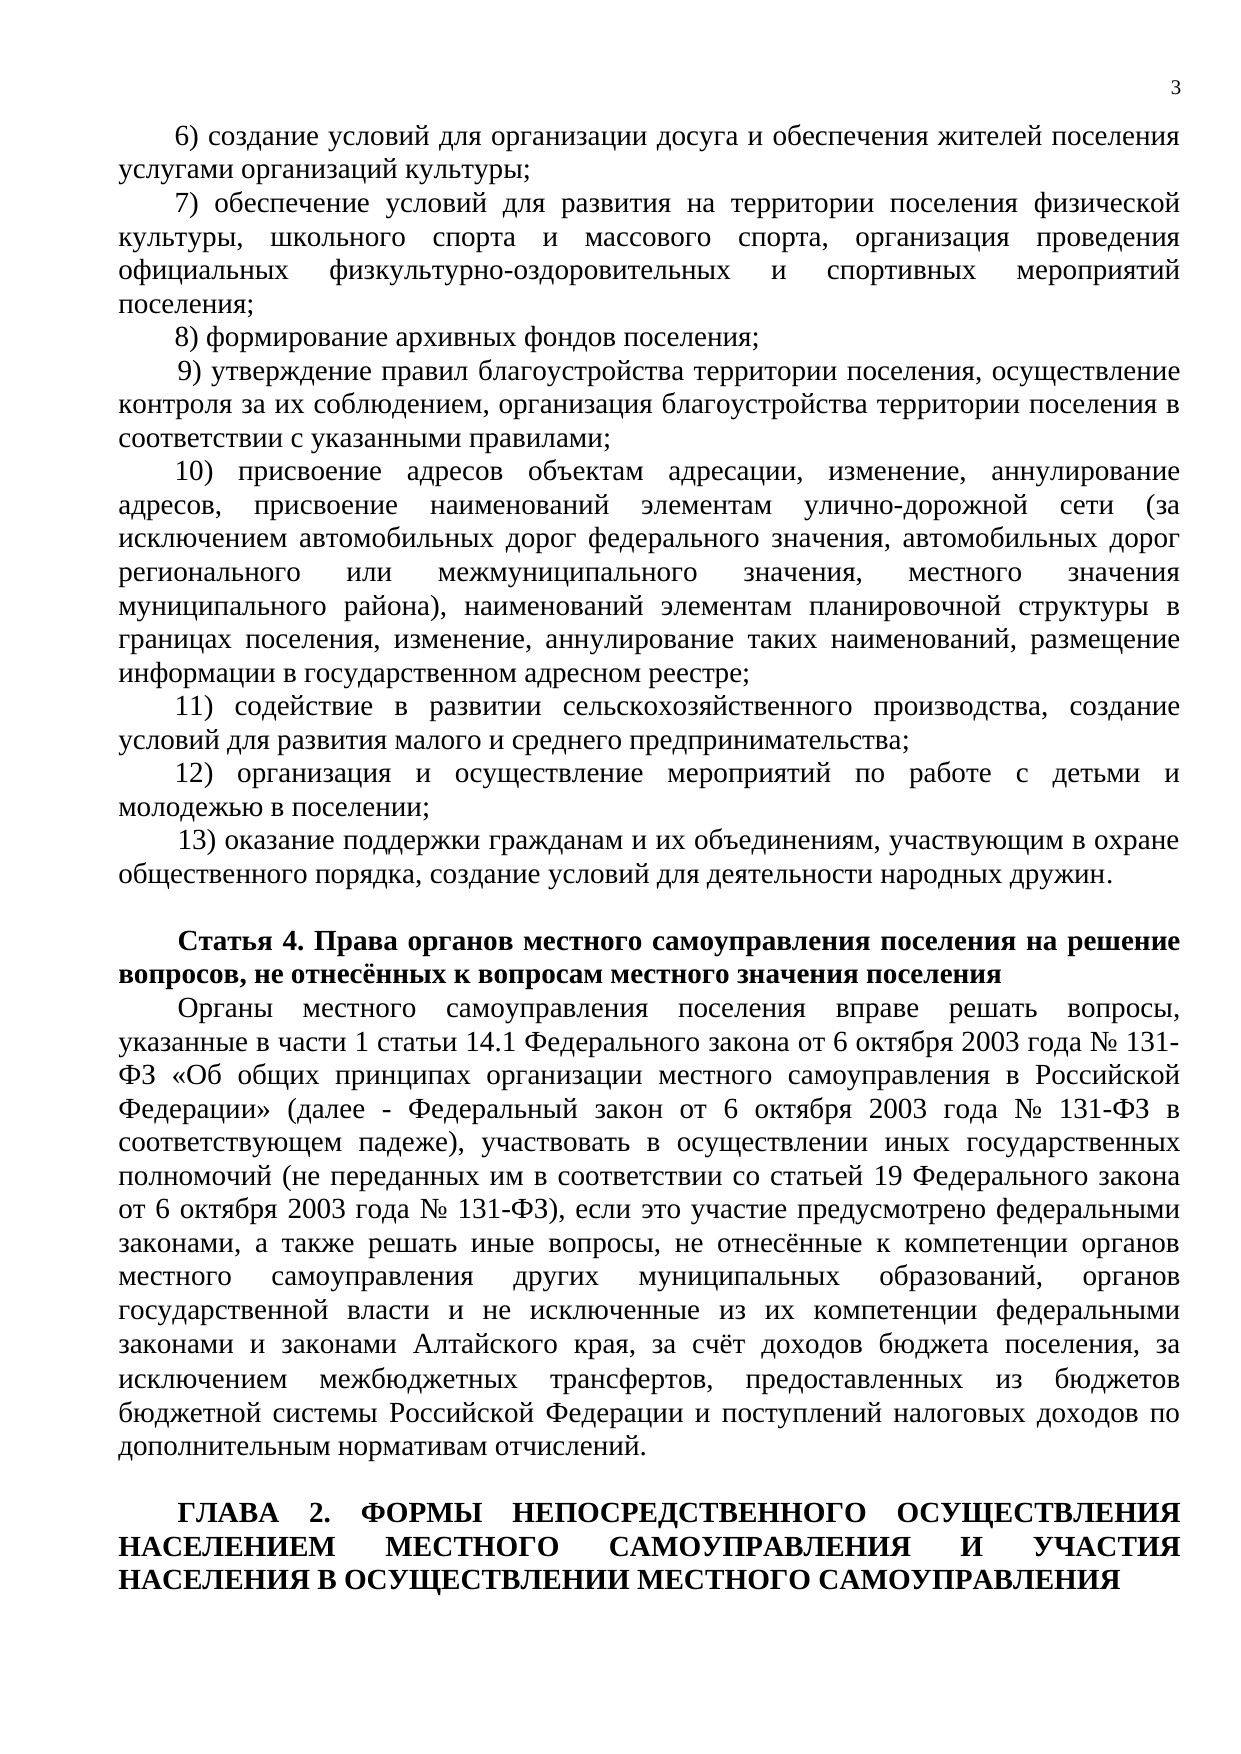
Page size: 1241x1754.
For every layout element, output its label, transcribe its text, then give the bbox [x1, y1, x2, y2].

text 10) присвоение адресов объектам адресации, изменение, аннулирование адресов, присвоение наименований элементам улично-дорожной сети (за исключением автомобильных дорог федерального значения, автомобильных дорог регионального или межмуниципального значения, местного значения муниципального района), наименований элементам планировочной структуры в границах поселения, изменение, аннулирование таких наименований, размещение информации в государственном адресном реестре; [118, 453, 1181, 688]
text 9) утверждение правил благоустройства территории поселения, осуществление контроля за их соблюдением, организация благоустройства территории поселения в соответствии с указанными правилами; [118, 353, 1181, 453]
text 13) оказание поддержки гражданам и их объединениям, участвующим в охране общественного порядка, создание условий для деятельности народных дружин. [118, 822, 1181, 889]
text 11) содействие в развитии сельскохозяйственного производства, создание условий для развития малого и среднего предпринимательства; [118, 688, 1181, 755]
text 8) формирование архивных фондов поселения; [118, 319, 1181, 353]
text 7) обеспечение условий для развития на территории поселения физической культуры, школьного спорта и массового спорта, организация проведения официальных физкультурно-оздоровительных и спортивных мероприятий поселения; [118, 185, 1181, 319]
text 12) организация и осуществление мероприятий по работе с детьми и молодежью в поселении; [118, 755, 1181, 822]
text ГЛАВА 2. ФОРМЫ НЕПОСРЕДСТВЕННОГО ОСУЩЕСТВЛЕНИЯ НАСЕЛЕНИЕМ МЕСТНОГО САМОУПРАВЛЕНИЯ И УЧАСТИЯ НАСЕЛЕНИЯ В ОСУЩЕСТВЛЕНИИ МЕСТНОГО САМОУПРАВЛЕНИЯ [118, 1495, 1181, 1596]
text Статья 4. Права органов местного самоуправления поселения на решение вопросов, не отнесённых к вопросам местного значения поселения [118, 923, 1181, 990]
text Органы местного самоуправления поселения вправе решать вопросы, указанные в части 1 статьи 14.1 Федерального закона от 6 октября 2003 года № 131-ФЗ «Об общих принципах организации местного самоуправления в Российской Федерации» (далее - Федеральный закон от 6 октября 2003 года № 131-ФЗ в соответствующем падеже), участвовать в осуществлении иных государственных полномочий (не переданных им в соответствии со статьей 19 Федерального закона от 6 октября 2003 года № 131-ФЗ), если это участие предусмотрено федеральными законами, а также решать иные вопросы, не отнесённые к компетенции органов местного самоуправления других муниципальных образований, органов государственной власти и не исключенные из их компетенции федеральными законами и законами Алтайского края, за счёт доходов бюджета поселения, за исключением межбюджетных трансфертов, предоставленных из бюджетов бюджетной системы Российской Федерации и поступлений налоговых доходов по дополнительным нормативам отчислений. [118, 990, 1181, 1462]
text 6) создание условий для организации досуга и обеспечения жителей поселения услугами организаций культуры; [118, 118, 1181, 185]
